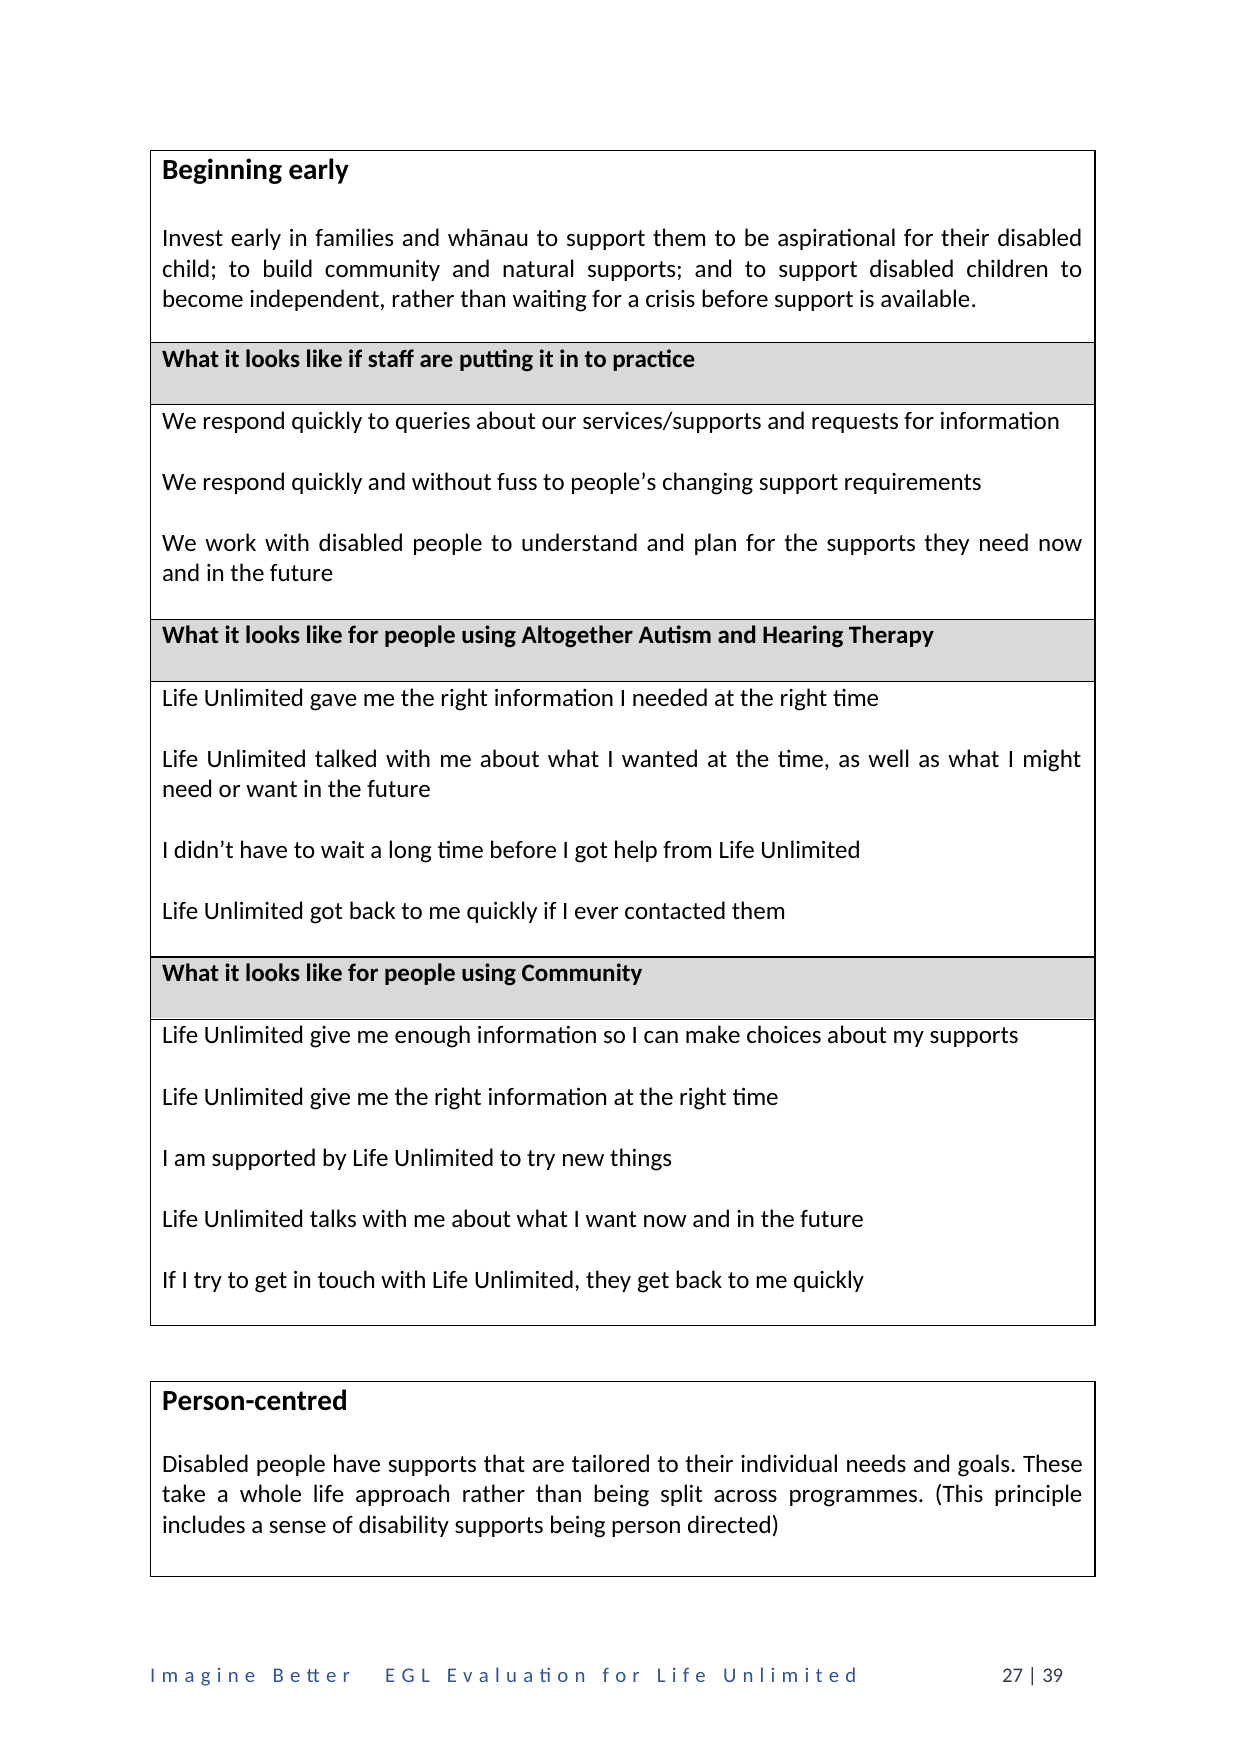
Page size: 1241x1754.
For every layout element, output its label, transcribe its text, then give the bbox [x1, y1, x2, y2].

table_header Person-centred Disabled people have supports that are tailored to their individual needs and goals. These take a whole life approach rather than being split across programmes. (This principle includes a sense of disability supports being person directed) [151, 1382, 1094, 1576]
table_cell What it looks like for people using Altogether Autism and Hearing Therapy [151, 620, 1094, 681]
table_cell Life Unlimited gave me the right information I needed at the right time Life Unlimited talked with me about what I wanted at the time, as well as what I might need or want in the future I didn’t have to wait a long time before I got help from Life Unlimited Life Unlimited got back to me quickly if I ever contacted them [151, 682, 1094, 956]
table_cell What it looks like if staff are putting it in to practice [151, 343, 1094, 404]
table_cell Life Unlimited give me enough information so I can make choices about my supports Life Unlimited give me the right information at the right time I am supported by Life Unlimited to try new things Life Unlimited talks with me about what I want now and in the future If I try to get in touch with Life Unlimited, they get back to me quickly [151, 1020, 1094, 1325]
table_cell Beginning early Invest early in families and whānau to support them to be aspirational for their disabled child; to build community and natural supports; and to support disabled children to become independent, rather than waiting for a crisis before support is available. [151, 151, 1094, 342]
table_cell What it looks like for people using Community [151, 958, 1094, 1018]
table_cell We respond quickly to queries about our services/supports and requests for information We respond quickly and without fuss to people’s changing support requirements We work with disabled people to understand and plan for the supports they need now and in the future [151, 405, 1094, 619]
